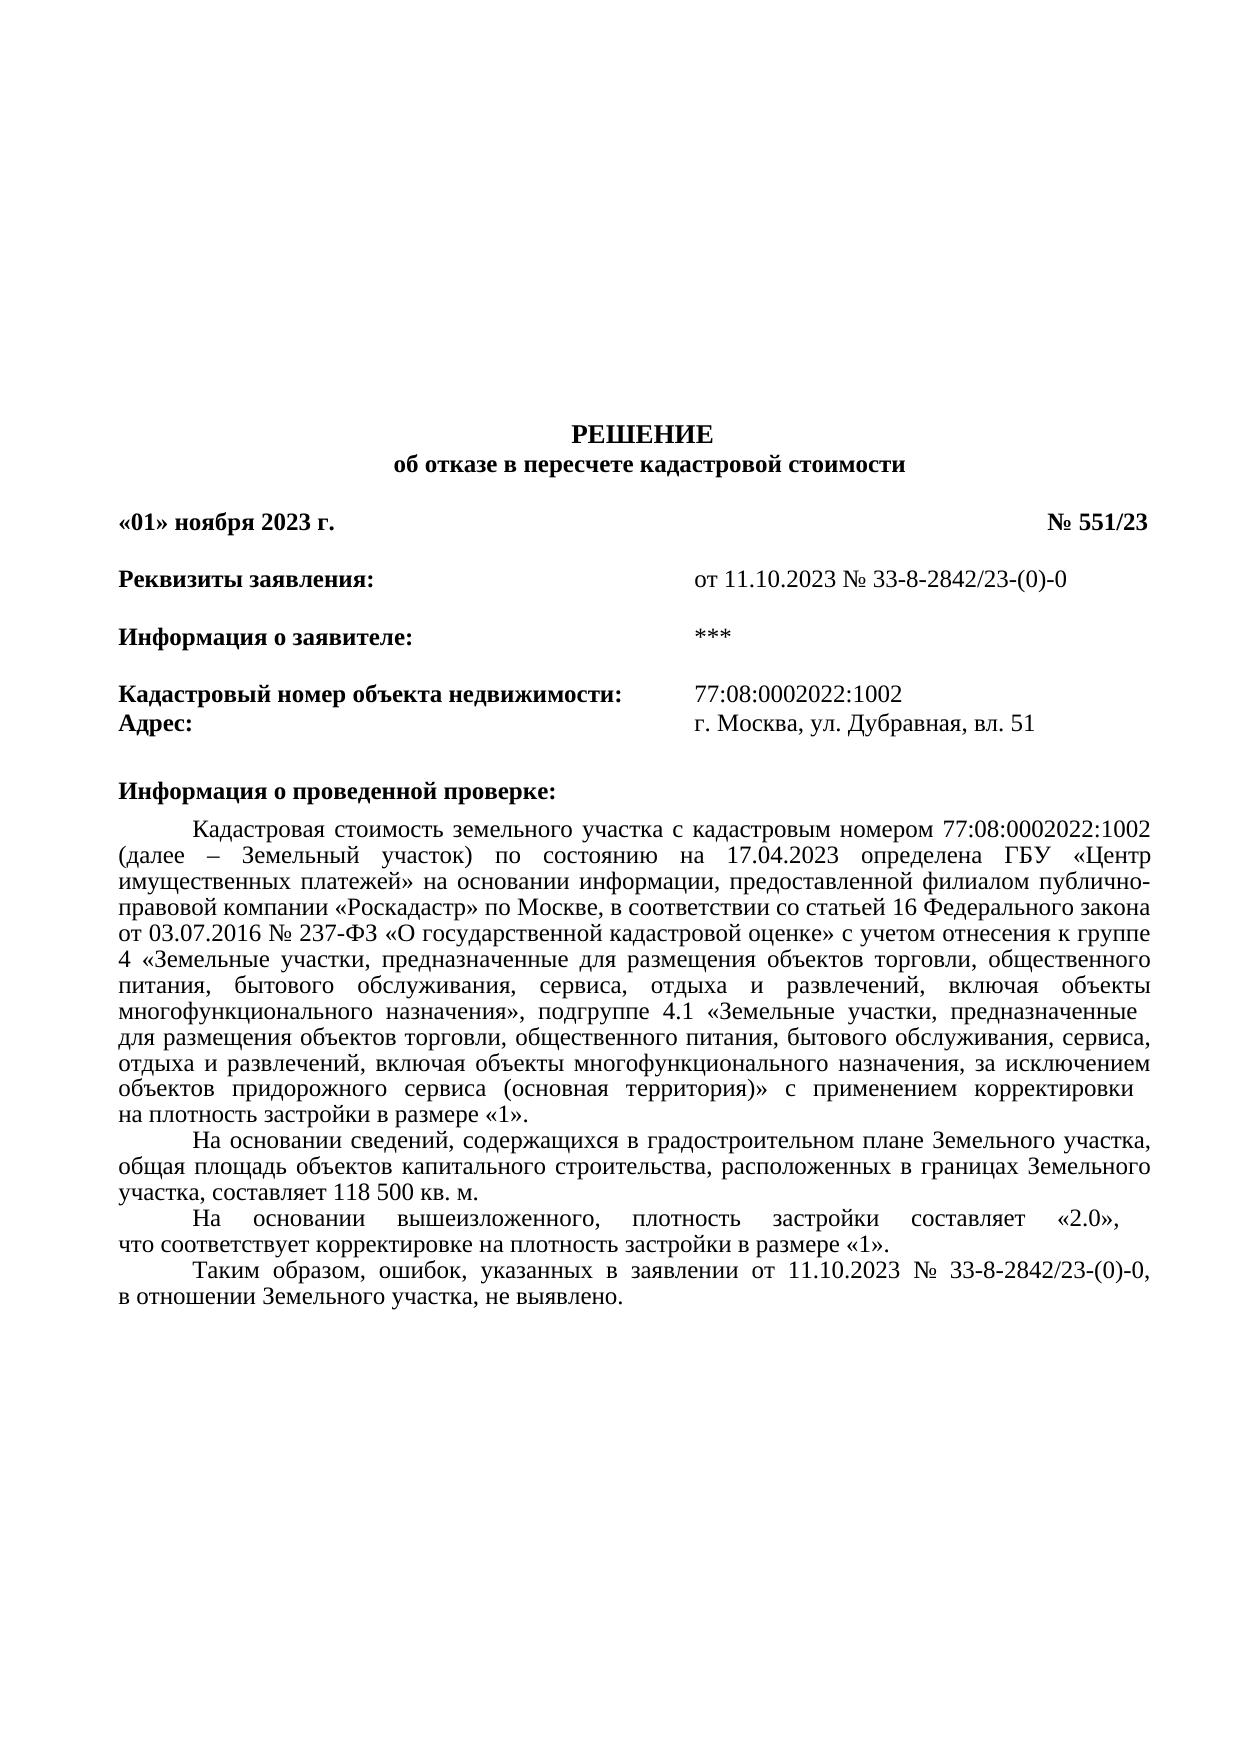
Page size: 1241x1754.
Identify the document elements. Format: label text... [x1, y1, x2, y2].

text Реквизиты заявления: от 11.10.2023 № 33-8-2842/23-(0)-0 [118, 564, 1152, 593]
text Адрес: г. Москва, ул. Дубравная, вл. 51 [118, 708, 1152, 737]
text «01» ноября 2023 г. № 551/23 [118, 507, 1152, 536]
text РЕШЕНИЕ [148, 418, 1122, 449]
text Кадастровая стоимость земельного участка с кадастровым номером 77:08:0002022:1002 (далее – Земельный участок) по состоянию на 17.04.2023 определена ГБУ «Центр имущественных платежей» на основании информации, предоставленной филиалом публично-правовой компании «Роскадастр» по Москве, в соответствии со статьей 16 Федерального закона от 03.07.2016 № 237-ФЗ «О государственной кадастровой оценке» с учетом отнесения к группе 4 «Земельные участки, предназначенные для размещения объектов торговли, общественного питания, бытового обслуживания, сервиса, отдыха и развлечений, включая объекты многофункционального назначения», подгруппе 4.1 «Земельные участки, предназначенные для размещения объектов торговли, общественного питания, бытового обслуживания, сервиса, отдыха и развлечений, включая объекты многофункционального назначения, за исключением объектов придорожного сервиса (основная территория)» с применением корректировки на плотность застройки в размере «1». [118, 817, 1152, 1128]
text Таким образом, ошибок, указанных в заявлении от 11.10.2023 № 33-8-2842/23-(0)-0, в отношении Земельного участка, не выявлено. [118, 1258, 1152, 1309]
text об отказе в пересчете кадастровой стоимости [148, 449, 1152, 478]
text Информация о заявителе: *** [118, 622, 1152, 651]
text Информация о проведенной проверке: [118, 776, 1152, 804]
text На основании вышеизложенного, плотность застройки составляет «2.0», что соответствует корректировке на плотность застройки в размере «1». [118, 1206, 1152, 1258]
text Кадастровый номер объекта недвижимости: 77:08:0002022:1002 [118, 679, 1152, 708]
text На основании сведений, содержащихся в градостроительном плане Земельного участка, общая площадь объектов капитального строительства, расположенных в границах Земельного участка, составляет 118 500 кв. м. [118, 1128, 1152, 1206]
